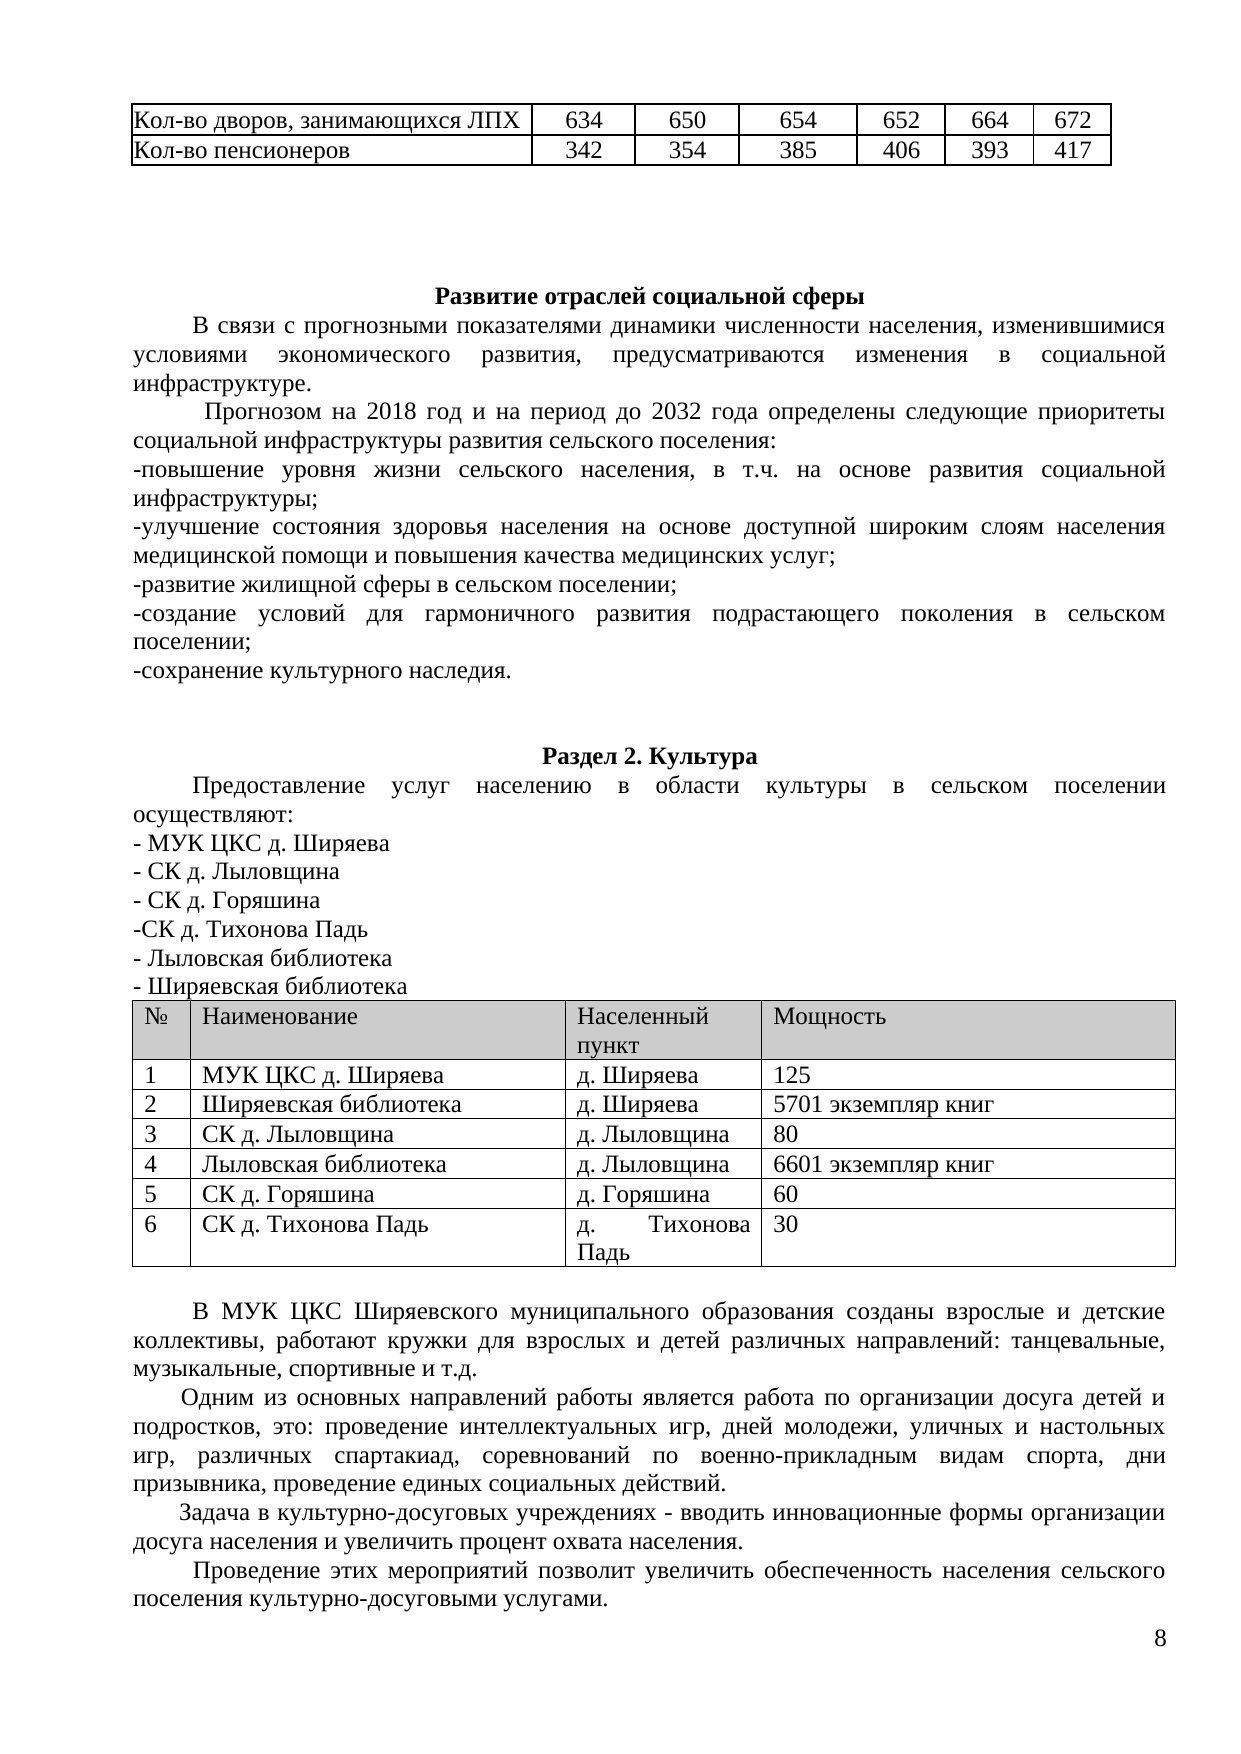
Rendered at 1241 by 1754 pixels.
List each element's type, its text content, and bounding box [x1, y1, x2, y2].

table_cell д. Лыловщина [566, 1119, 761, 1148]
table_cell Кол-во пенсионеров [133, 136, 531, 164]
table_cell 354 [636, 136, 738, 164]
table_cell 6 [133, 1209, 190, 1266]
table_cell 5 [133, 1179, 190, 1208]
text -СК д. Тихонова Падь [133, 914, 1167, 943]
table_cell 125 [762, 1060, 1175, 1088]
text -повышение уровня жизни сельского населения, в т.ч. на основе развития социальной инфраструктуры; [133, 454, 1167, 511]
table_cell 672 [1034, 105, 1110, 133]
table_cell СК д. Горяшина [191, 1179, 565, 1208]
text Задача в культурно-досуговых учреждениях - вводить инновационные формы организации досуга населения и увеличить процент охвата населения. [133, 1497, 1167, 1555]
text - СК д. Горяшина [133, 885, 1167, 914]
table_cell 417 [1034, 136, 1110, 164]
table_cell д. Ширяева [566, 1090, 761, 1118]
text Раздел 2. Культура [133, 741, 1167, 770]
table_cell 6601 экземпляр книг [762, 1149, 1175, 1178]
table_cell СК д. Лыловщина [191, 1119, 565, 1148]
text - СК д. Лыловщина [133, 856, 1167, 885]
table_cell 80 [762, 1119, 1175, 1148]
text Прогнозом на 2018 год и на период до 2032 года определены следующие приоритеты социальной инфраструктуры развития сельского поселения: [133, 396, 1167, 454]
table_cell 393 [946, 136, 1033, 164]
text Проведение этих мероприятий позволит увеличить обеспеченность населения сельского поселения культурно-досуговыми услугами. [133, 1555, 1167, 1612]
table_cell 3 [133, 1119, 190, 1148]
table_header № [133, 1001, 190, 1059]
text В связи с прогнозными показателями динамики численности населения, изменившимися условиями экономического развития, предусматриваются изменения в социальной инфраструктуре. [133, 310, 1167, 396]
table_cell 652 [858, 105, 944, 133]
table_cell Лыловская библиотека [191, 1149, 565, 1178]
table_header Мощность [762, 1001, 1175, 1059]
table_cell д. Ширяева [566, 1060, 761, 1088]
text Предоставление услуг населению в области культуры в сельском поселении осуществляют: [133, 770, 1167, 828]
text Развитие отраслей социальной сферы [133, 281, 1167, 310]
table_cell 654 [740, 105, 856, 133]
table_cell Ширяевская библиотека [191, 1090, 565, 1118]
text - МУК ЦКС д. Ширяева [133, 828, 1167, 856]
table_cell 2 [133, 1090, 190, 1118]
text -улучшение состояния здоровья населения на основе доступной широким слоям населения медицинской помощи и повышения качества медицинских услуг; [133, 511, 1167, 569]
table_cell 60 [762, 1179, 1175, 1208]
table_cell 406 [858, 136, 944, 164]
table_cell 1 [133, 1060, 190, 1088]
table_cell 385 [740, 136, 856, 164]
table_cell 4 [133, 1149, 190, 1178]
table_cell 650 [636, 105, 738, 133]
table_header Наименование [191, 1001, 565, 1059]
table_cell д. Лыловщина [566, 1149, 761, 1178]
table_cell 5701 экземпляр книг [762, 1090, 1175, 1118]
table_cell 30 [762, 1209, 1175, 1266]
table_cell 664 [946, 105, 1033, 133]
text -развитие жилищной сферы в сельском поселении; [133, 569, 1167, 598]
table_cell МУК ЦКС д. Ширяева [191, 1060, 565, 1088]
table_cell Кол-во дворов, занимающихся ЛПХ [133, 105, 531, 133]
table_header Населенный пункт [566, 1001, 761, 1059]
text В МУК ЦКС Ширяевского муниципального образования созданы взрослые и детские коллективы, работают кружки для взрослых и детей различных направлений: танцевальные, музыкальные, спортивные и т.д. [133, 1296, 1167, 1382]
table_cell 634 [533, 105, 634, 133]
text - Ширяевская библиотека [133, 971, 1167, 1000]
table_cell 342 [533, 136, 634, 164]
text Одним из основных направлений работы является работа по организации досуга детей и подростков, это: проведение интеллектуальных игр, дней молодежи, уличных и настольных игр, различных спартакиад, соревнований по военно-прикладным видам спорта, дни призывника, проведение единых социальных действий. [133, 1382, 1167, 1497]
text -сохранение культурного наследия. [133, 655, 1167, 684]
table_cell д. Горяшина [566, 1179, 761, 1208]
table_cell СК д. Тихонова Падь [191, 1209, 565, 1266]
text -создание условий для гармоничного развития подрастающего поколения в сельском поселении; [133, 598, 1167, 655]
text - Лыловская библиотека [133, 943, 1167, 971]
table_cell д. Тихонова Падь [566, 1209, 761, 1266]
